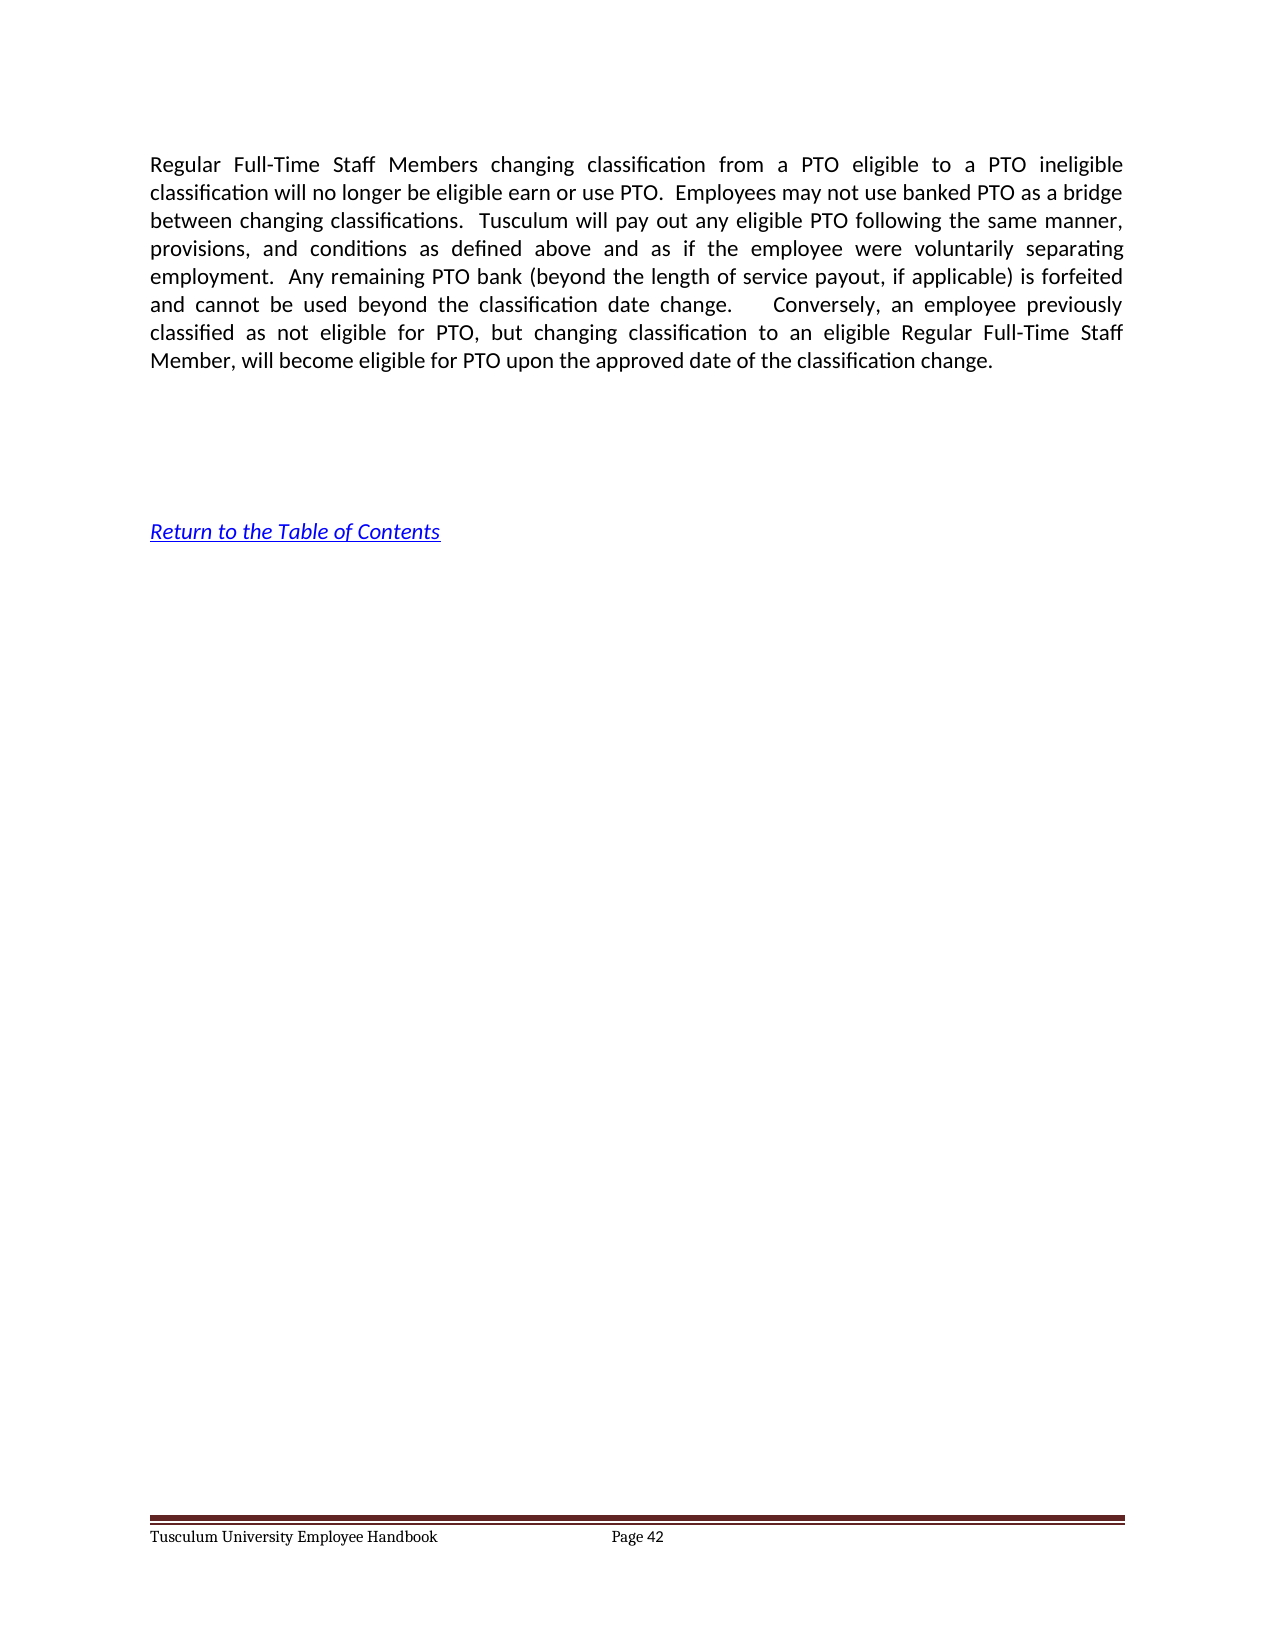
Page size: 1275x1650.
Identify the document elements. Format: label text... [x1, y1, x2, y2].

text Return to the Table of Contents [150, 517, 1125, 545]
text Regular Full-Time Staff Members changing classification from a PTO eligible to a PTO ineligible classification will no longer be eligible earn or use PTO. Employees may not use banked PTO as a bridge between changing classifications. Tusculum will pay out any eligible PTO following the same manner, provisions, and conditions as defined above and as if the employee were voluntarily separating employment. Any remaining PTO bank (beyond the length of service payout, if applicable) is forfeited and cannot be used beyond the classification date change. Conversely, an employee previously classified as not eligible for PTO, but changing classification to an eligible Regular Full-Time Staff Member, will become eligible for PTO upon the approved date of the classification change. [150, 150, 1125, 374]
